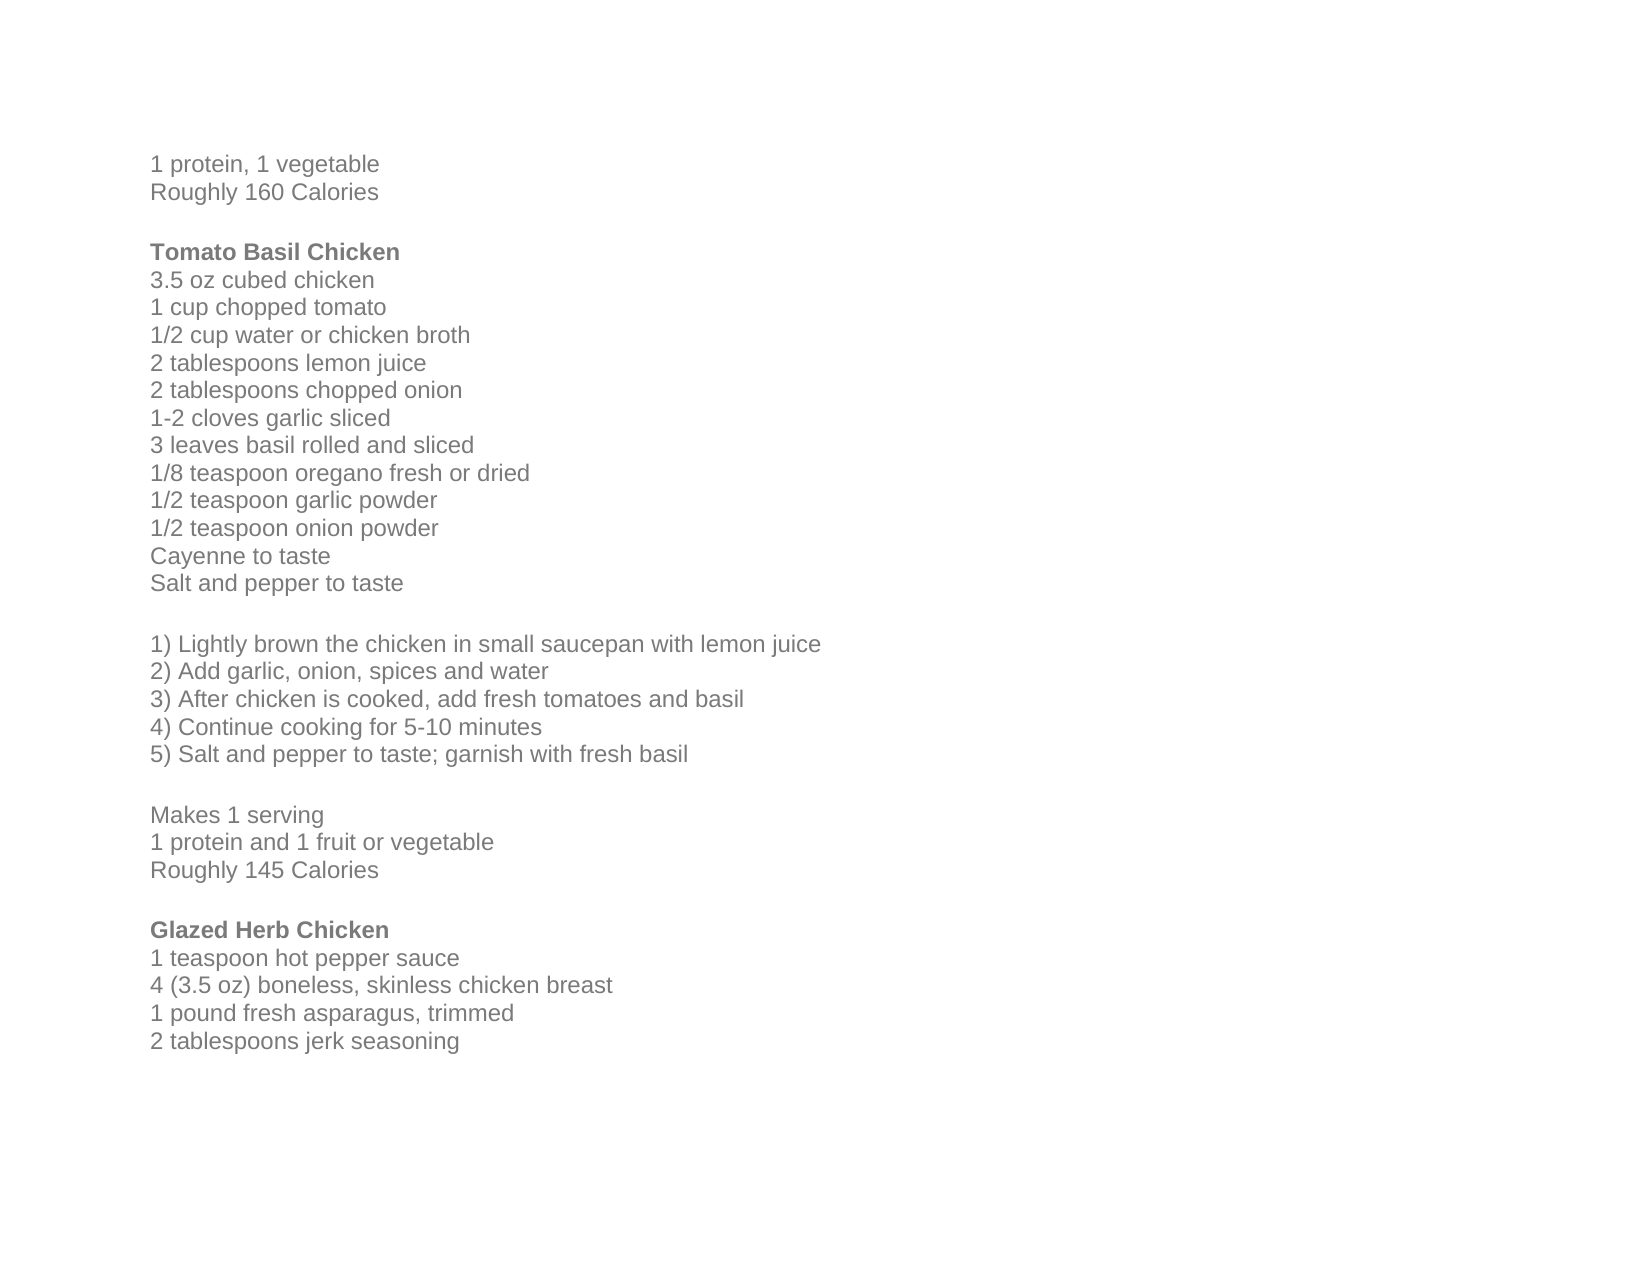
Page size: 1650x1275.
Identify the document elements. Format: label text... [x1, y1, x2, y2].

text 1 protein, 1 vegetable Roughly 160 Calories [150, 150, 1500, 205]
text Glazed Herb Chicken 1 teaspoon hot pepper sauce 4 (3.5 oz) boneless, skinless chicken breast 1 pound fresh asparagus, trimmed 2 tablespoons jerk seasoning [150, 916, 1500, 1054]
text Makes 1 serving 1 protein and 1 fruit or vegetable Roughly 145 Calories [150, 801, 1500, 883]
text 1) Lightly brown the chicken in small saucepan with lemon juice 2) Add garlic, onion, spices and water 3) After chicken is cooked, add fresh tomatoes and basil 4) Continue cooking for 5-10 minutes 5) Salt and pepper to taste; garnish with fresh basil [150, 630, 1500, 768]
text Tomato Basil Chicken 3.5 oz cubed chicken 1 cup chopped tomato 1/2 cup water or chicken broth 2 tablespoons lemon juice 2 tablespoons chopped onion 1-2 cloves garlic sliced 3 leaves basil rolled and sliced 1/8 teaspoon oregano fresh or dried 1/2 teaspoon garlic powder 1/2 teaspoon onion powder Cayenne to taste Salt and pepper to taste [150, 238, 1500, 597]
